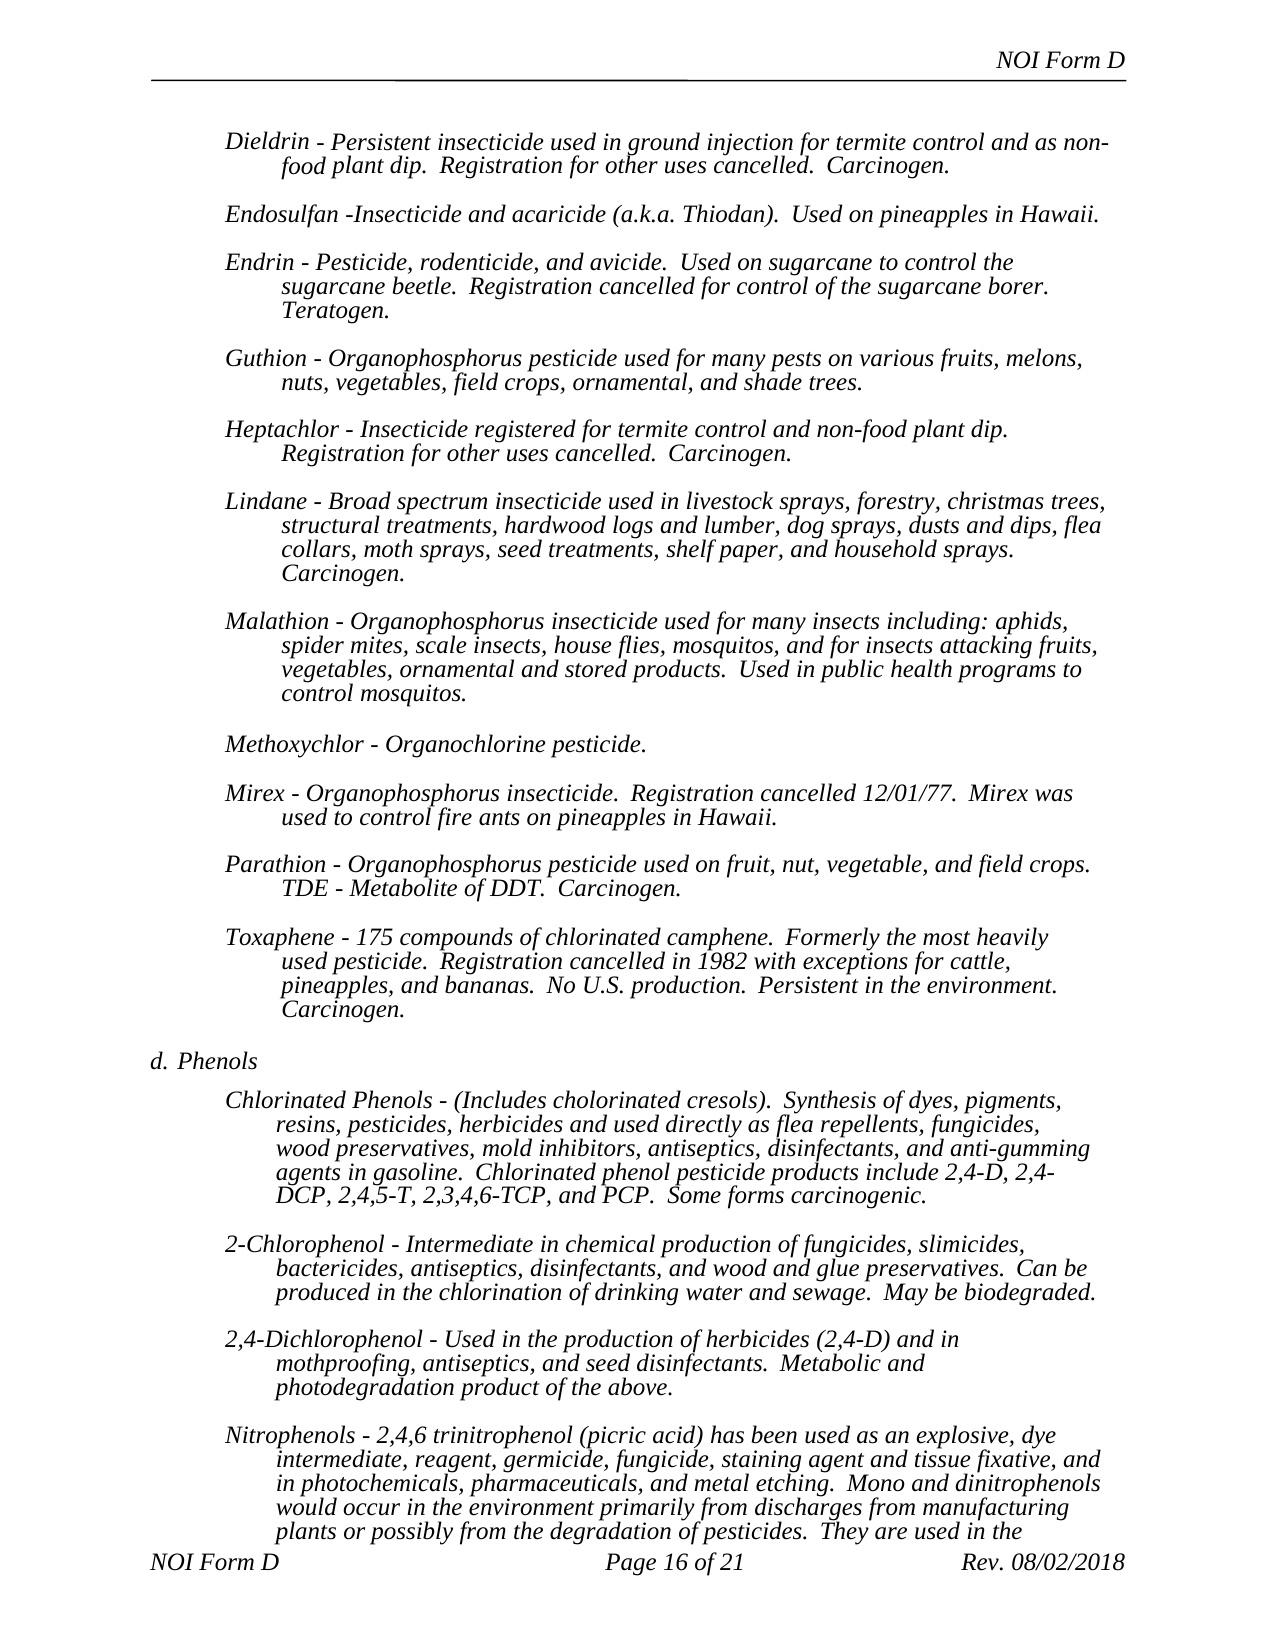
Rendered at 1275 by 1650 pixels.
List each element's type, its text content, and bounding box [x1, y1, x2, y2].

text Malathion - Organophosphorus insecticide used for many insects including: aphids, spider mites, scale insects, house flies, mosquitos, and for insects attacking fruits, vegetables, ornamental and stored products. Used in public health programs to control mosquitos. [225, 610, 1117, 706]
text Toxaphene - 175 compounds of chlorinated camphene. Formerly the most heavily used pesticide. Registration cancelled in 1982 with exceptions for cattle, pineapples, and bananas. No U.S. production. Persistent in the environment. Carcinogen. [225, 926, 1085, 1022]
text Endosulfan -Insecticide and acaricide (a.k.a. Thiodan). Used on pineapples in Hawaii. [225, 203, 1116, 227]
text d. Phenols [150, 1046, 1127, 1074]
text Guthion - Organophosphorus pesticide used for many pests on various fruits, melons, nuts, vegetables, field crops, ornamental, and shade trees. [225, 347, 1096, 395]
text Heptachlor - Insecticide registered for termite control and non-food plant dip. Registration for other uses cancelled. Carcinogen. [225, 419, 1112, 467]
text Chlorinated Phenols - (Includes cholorinated cresols). Synthesis of dyes, pigments, resins, pesticides, herbicides and used directly as flea repellents, fungicides, wood preservatives, mold inhibitors, antiseptics, disinfectants, and anti-gumming agents in gasoline. Chlorinated phenol pesticide products include 2,4-D, 2,4-DCP, 2,4,5-T, 2,3,4,6-TCP, and PCP. Some forms carcinogenic. [225, 1089, 1095, 1209]
text Parathion - Organophosphorus pesticide used on fruit, nut, vegetable, and field crops. TDE - Metabolite of DDT. Carcinogen. [225, 853, 1102, 901]
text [225, 1424, 1103, 1544]
text 2,4-Dichlorophenol - Used in the production of herbicides (2,4-D) and in mothproofing, antiseptics, and seed disinfectants. Metabolic and photodegradation product of the above. [225, 1328, 1079, 1400]
text Dieldrin - Persistent insecticide used in ground injection for termite control and as non-food plant dip. Registration for other uses cancelled. Carcinogen. [225, 131, 1116, 179]
text Mirex - Organophosphorus insecticide. Registration cancelled 12/01/77. Mirex was used to control fire ants on pineapples in Hawaii. [225, 782, 1102, 830]
text 2-Chlorophenol - Intermediate in chemical production of fungicides, slimicides, bactericides, antiseptics, disinfectants, and wood and glue preservatives. Can be produced in the chlorination of drinking water and sewage. May be biodegraded. [225, 1233, 1099, 1305]
text Methoxychlor - Organochlorine pesticide. [225, 729, 1127, 758]
text Endrin - Pesticide, rodenticide, and avicide. Used on sugarcane to control the sugarcane beetle. Registration cancelled for control of the sugarcane borer. Teratogen. [225, 251, 1116, 323]
text Lindane - Broad spectrum insecticide used in livestock sprays, forestry, christmas trees, structural treatments, hardwood logs and lumber, dog sprays, dusts and dips, flea collars, moth sprays, seed treatments, shelf paper, and household sprays. Carcinogen. [225, 490, 1119, 586]
